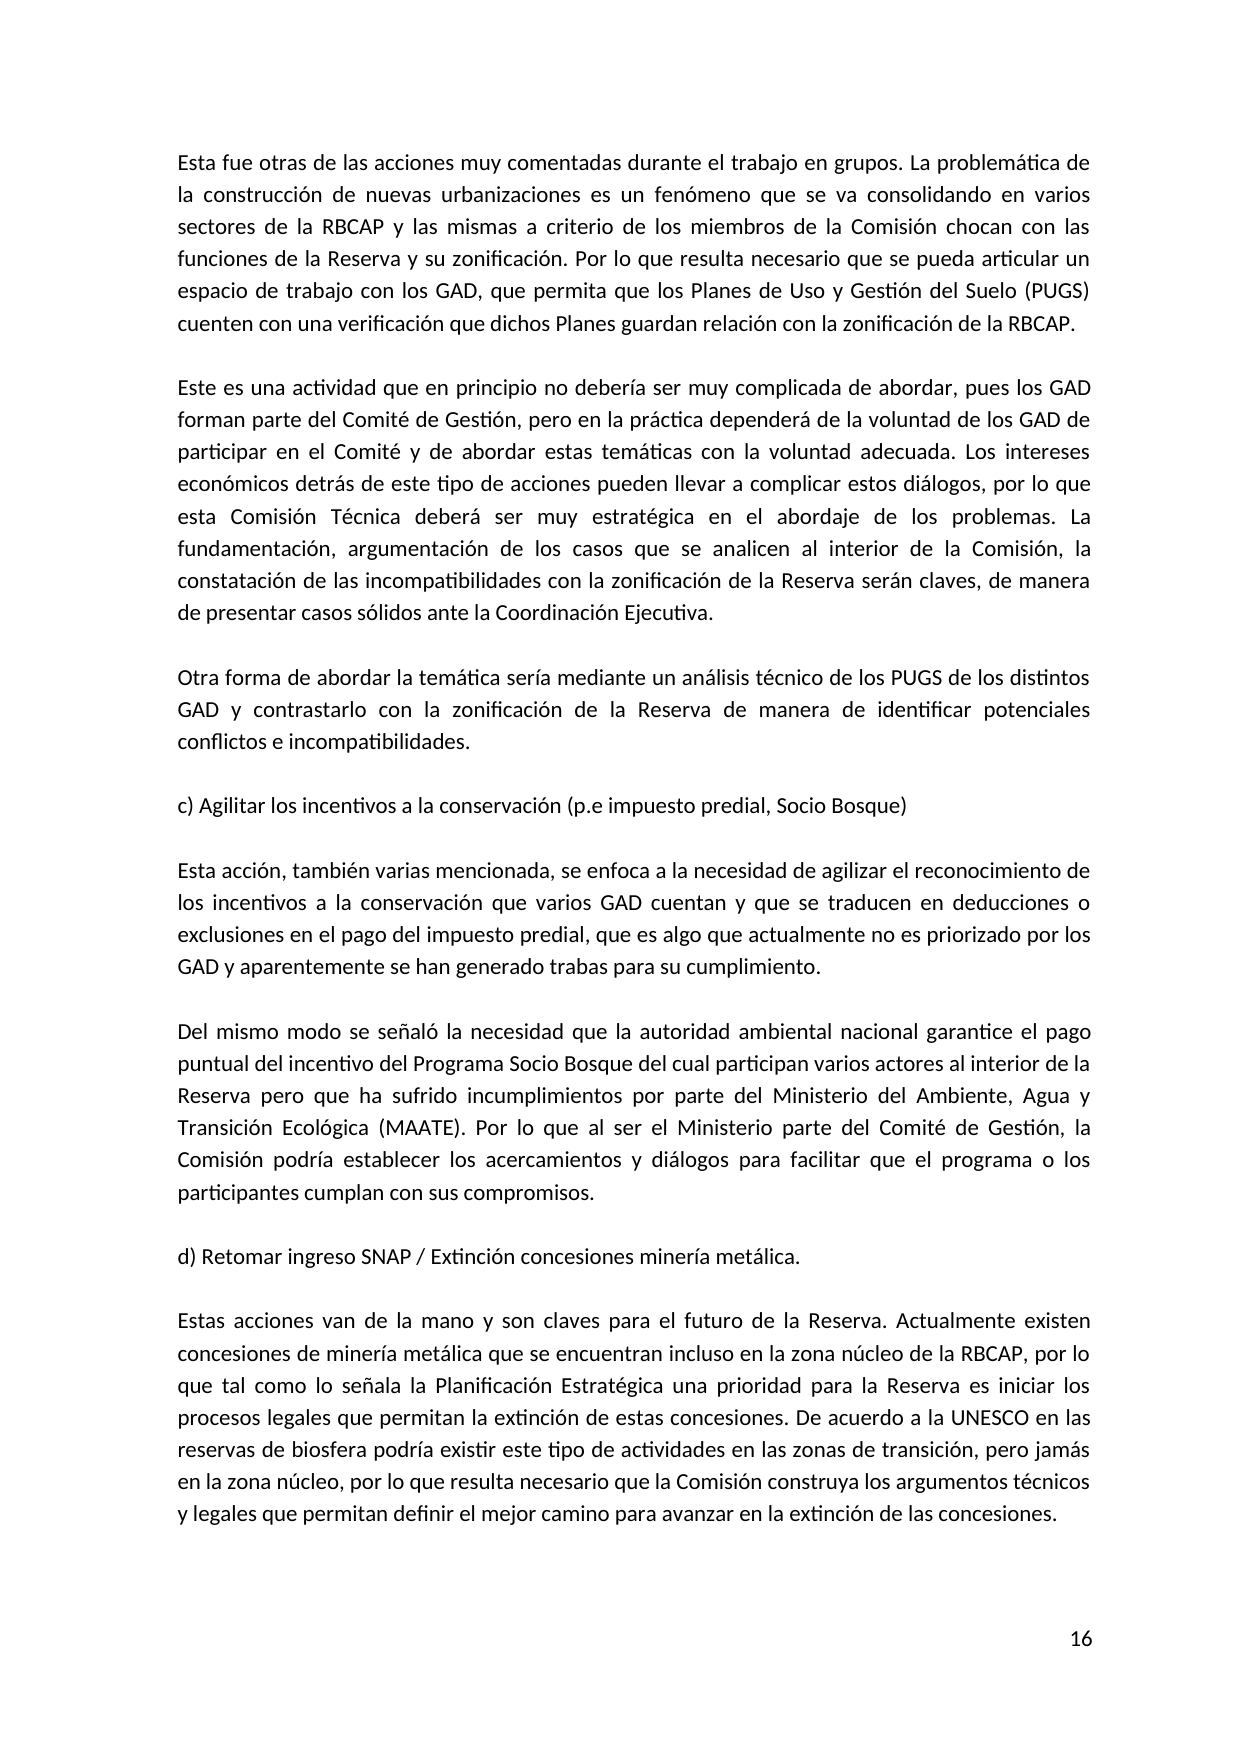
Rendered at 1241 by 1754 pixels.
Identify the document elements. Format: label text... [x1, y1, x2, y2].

text Estas acciones van de la mano y son claves para el futuro de la Reserva. Actualmente existen concesiones de minería metálica que se encuentran incluso en la zona núcleo de la RBCAP, por lo que tal como lo señala la Planificación Estratégica una prioridad para la Reserva es iniciar los procesos legales que permitan la extinción de estas concesiones. De acuerdo a la UNESCO en las reservas de biosfera podría existir este tipo de actividades en las zonas de transición, pero jamás en la zona núcleo, por lo que resulta necesario que la Comisión construya los argumentos técnicos y legales que permitan definir el mejor camino para avanzar en la extinción de las concesiones. [177, 1306, 1092, 1528]
text c) Agilitar los incentivos a la conservación (p.e impuesto predial, Socio Bosque) [177, 791, 1092, 819]
text d) Retomar ingreso SNAP / Extinción concesiones minería metálica. [177, 1242, 1092, 1270]
text Del mismo modo se señaló la necesidad que la autoridad ambiental nacional garantice el pago puntual del incentivo del Programa Socio Bosque del cual participan varios actores al interior de la Reserva pero que ha sufrido incumplimientos por parte del Ministerio del Ambiente, Agua y Transición Ecológica (MAATE). Por lo que al ser el Ministerio parte del Comité de Gestión, la Comisión podría establecer los acercamientos y diálogos para facilitar que el programa o los participantes cumplan con sus compromisos. [177, 1017, 1092, 1206]
text Otra forma de abordar la temática sería mediante un análisis técnico de los PUGS de los distintos GAD y contrastarlo con la zonificación de la Reserva de manera de identificar potenciales conflictos e incompatibilidades. [177, 663, 1092, 755]
text Esta fue otras de las acciones muy comentadas durante el trabajo en grupos. La problemática de la construcción de nuevas urbanizaciones es un fenómeno que se va consolidando en varios sectores de la RBCAP y las mismas a criterio de los miembros de la Comisión chocan con las funciones de la Reserva y su zonificación. Por lo que resulta necesario que se pueda articular un espacio de trabajo con los GAD, que permita que los Planes de Uso y Gestión del Suelo (PUGS) cuenten con una verificación que dichos Planes guardan relación con la zonificación de la RBCAP. [177, 148, 1092, 337]
text Este es una actividad que en principio no debería ser muy complicada de abordar, pues los GAD forman parte del Comité de Gestión, pero en la práctica dependerá de la voluntad de los GAD de participar en el Comité y de abordar estas temáticas con la voluntad adecuada. Los intereses económicos detrás de este tipo de acciones pueden llevar a complicar estos diálogos, por lo que esta Comisión Técnica deberá ser muy estratégica en el abordaje de los problemas. La fundamentación, argumentación de los casos que se analicen al interior de la Comisión, la constatación de las incompatibilidades con la zonificación de la Reserva serán claves, de manera de presentar casos sólidos ante la Coordinación Ejecutiva. [177, 373, 1092, 626]
text Esta acción, también varias mencionada, se enfoca a la necesidad de agilizar el reconocimiento de los incentivos a la conservación que varios GAD cuentan y que se traducen en deducciones o exclusiones en el pago del impuesto predial, que es algo que actualmente no es priorizado por los GAD y aparentemente se han generado trabas para su cumplimiento. [177, 856, 1092, 980]
